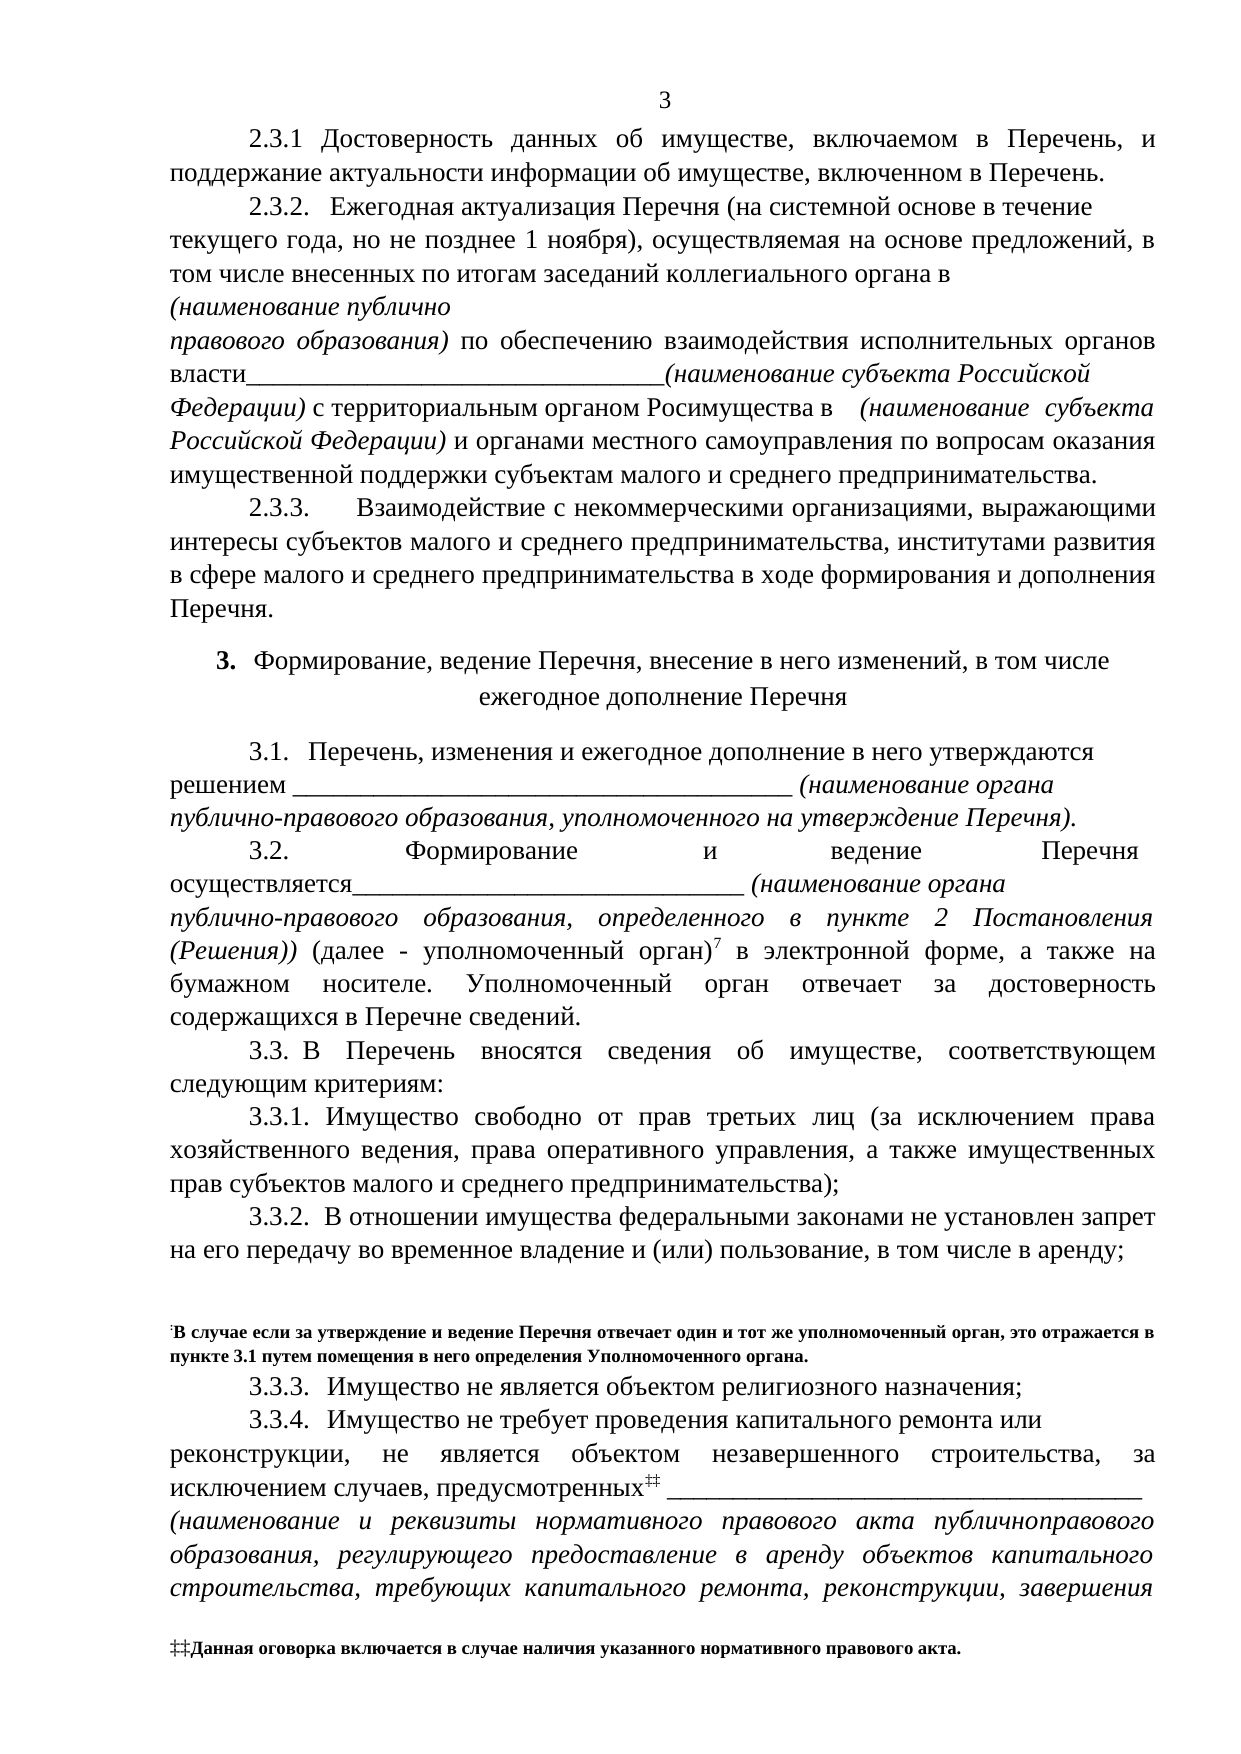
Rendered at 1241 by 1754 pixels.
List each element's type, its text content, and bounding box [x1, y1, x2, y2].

list Взаимодействие с некоммерческими организациями, выражающими интересы субъектов малого и среднего предпринимательства, институтами развития в сфере малого и среднего предпринимательства в ходе формирования и дополнения Перечня. [169, 492, 1157, 623]
list Перечень, изменения и ежегодное дополнение в него утверждаются [169, 735, 1157, 766]
list В Перечень вносятся сведения об имуществе, соответствующем следующим критериям: [169, 1034, 1157, 1098]
list Ежегодная актуализация Перечня (на системной основе в течение [169, 190, 1157, 221]
text публично-правового образования, уполномоченного на утверждение Перечня). [169, 801, 1157, 832]
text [169, 1504, 1157, 1602]
text реконструкции, не является объектом незавершенного строительства, за исключением случаев, предусмотренных [169, 1437, 1157, 1502]
list Имущество не является объектом религиозного назначения; [169, 1370, 1157, 1401]
text Федерации) с территориальным органом Росимущества в (наименование субъекта Российской Федерации) и органами местного самоуправления по вопросам оказания имущественной поддержки субъектам малого и среднего предпринимательства. [169, 391, 1157, 489]
list Формирование, ведение Перечня, внесение в него изменений, в том числе ежегодное дополнение Перечня [169, 644, 1157, 711]
text решением (наименование органа [169, 768, 1157, 799]
text публично-правового образования, определенного в пункте 2 Постановления (Решения)) (далее - уполномоченный орган)7 в электронной форме, а также на бумажном носителе. Уполномоченный орган отвечает за достоверность содержащихся в Перечне сведений. [169, 901, 1157, 1032]
text :В случае если за утверждение и ведение Перечня отвечает один и тот же уполномоченный орган, это отражается в пункте 3.1 путем помещения в него определения Уполномоченного органа. [169, 1321, 1157, 1367]
list В отношении имущества федеральными законами не установлен запрет на его передачу во временное владение и (или) пользование, в том числе в аренду; [169, 1200, 1157, 1264]
text правового образования) по обеспечению взаимодействия исполнительных органов власти (наименование субъекта Российской [169, 324, 1157, 388]
list Имущество не требует проведения капитального ремонта или [169, 1404, 1157, 1435]
list Имущество свободно от прав третьих лиц (за исключением права хозяйственного ведения, права оперативного управления, а также имущественных прав субъектов малого и среднего предпринимательства); [169, 1100, 1157, 1198]
list Формирование и ведение Перечня [169, 834, 1157, 866]
text текущего года, но не позднее 1 ноября), осуществляемая на основе предложений, в том числе внесенных по итогам заседаний коллегиального органа в (наименование публично [169, 223, 1157, 321]
text 2.3.1 Достоверность данных об имуществе, включаемом в Перечень, и поддержание актуальности информации об имуществе, включенном в Перечень. [169, 123, 1157, 187]
text осуществляется (наименование органа [169, 868, 1157, 899]
